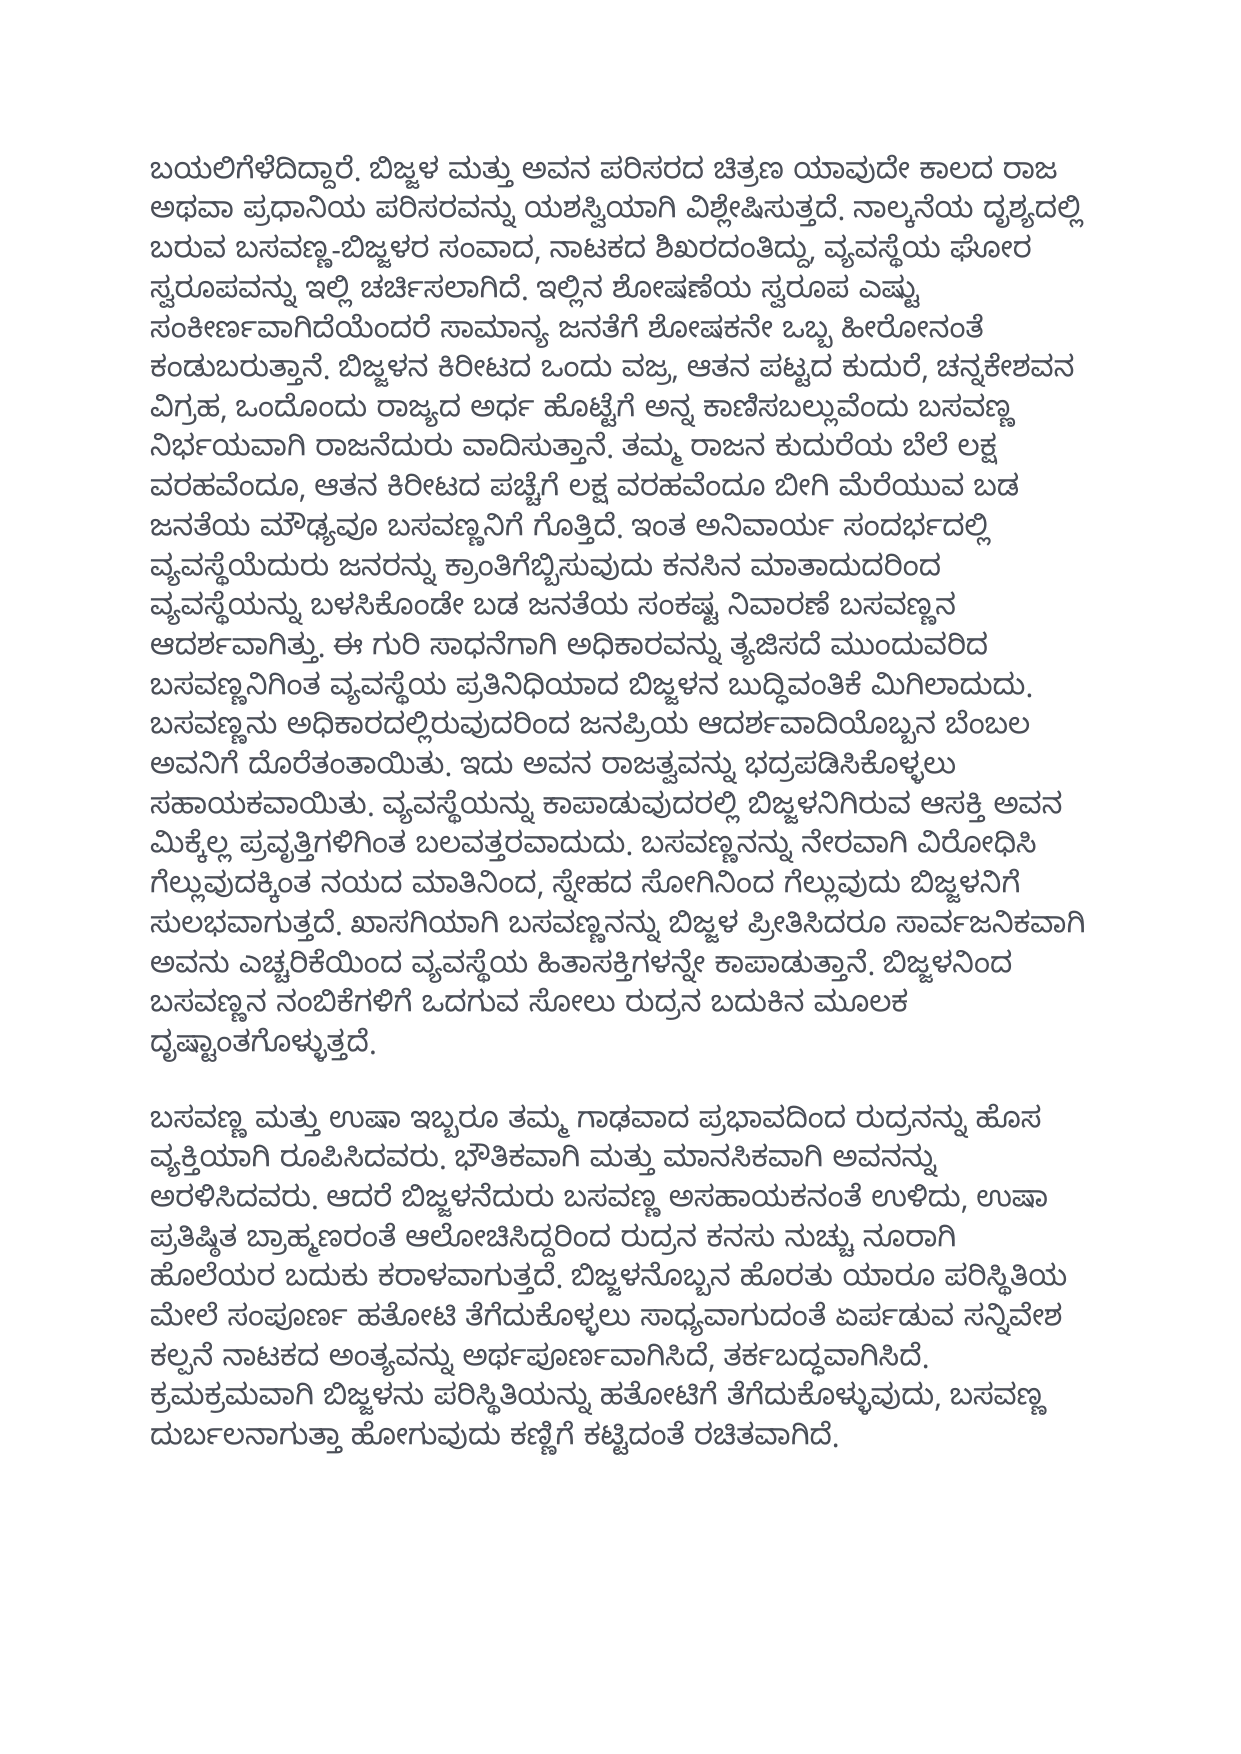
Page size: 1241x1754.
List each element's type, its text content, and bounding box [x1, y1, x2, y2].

text ಬಸವಣ್ಣ ಮತ್ತು ಉಷಾ ಇಬ್ಬರೂ ತಮ್ಮ ಗಾಢವಾದ ಪ್ರಭಾವದಿಂದ ರುದ್ರನನ್ನು ಹೊಸ ವ್ಯಕ್ತಿಯಾಗಿ ರೂಪಿಸಿದವರು. ಭೌತಿಕವಾಗಿ ಮತ್ತು ಮಾನಸಿಕವಾಗಿ ಅವನನ್ನು ಅರಳಿಸಿದವರು. ಆದರೆ ಬಿಜ್ಜಳನೆದುರು ಬಸವಣ್ಣ ಅಸಹಾಯಕನಂತೆ ಉಳಿದು, ಉಷಾ ಪ್ರತಿಷ್ಠಿತ ಬ್ರಾಹ್ಮಣರಂತೆ ಆಲೋಚಿಸಿದ್ದರಿಂದ ರುದ್ರನ ಕನಸು ನುಚ್ಚು ನೂರಾಗಿ ಹೊಲೆಯರ ಬದುಕು ಕರಾಳವಾಗುತ್ತದೆ. ಬಿಜ್ಜಳನೊಬ್ಬನ ಹೊರತು ಯಾರೂ ಪರಿಸ್ಥಿತಿಯ ಮೇಲೆ ಸಂಪೂರ್ಣ ಹತೋಟಿ ತೆಗೆದುಕೊಳ್ಳಲು ಸಾಧ್ಯವಾಗುದಂತೆ ಏರ್ಪಡುವ ಸನ್ನಿವೇಶ ಕಲ್ಪನೆ ನಾಟಕದ ಅಂತ್ಯವನ್ನು ಅರ್ಥಪೂರ್ಣವಾಗಿಸಿದೆ, ತರ್ಕಬದ್ಧವಾಗಿಸಿದೆ. ಕ್ರಮಕ್ರಮವಾಗಿ ಬಿಜ್ಜಳನು ಪರಿಸ್ಥಿತಿಯನ್ನು ಹತೋಟಿಗೆ ತೆಗೆದುಕೊಳ್ಳುವುದು, ಬಸವಣ್ಣ ದುರ್ಬಲನಾಗುತ್ತಾ ಹೋಗುವುದು ಕಣ್ಣಿಗೆ ಕಟ್ಟಿದಂತೆ ರಚಿತವಾಗಿದೆ. [150, 1099, 1090, 1456]
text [150, 150, 1090, 1063]
